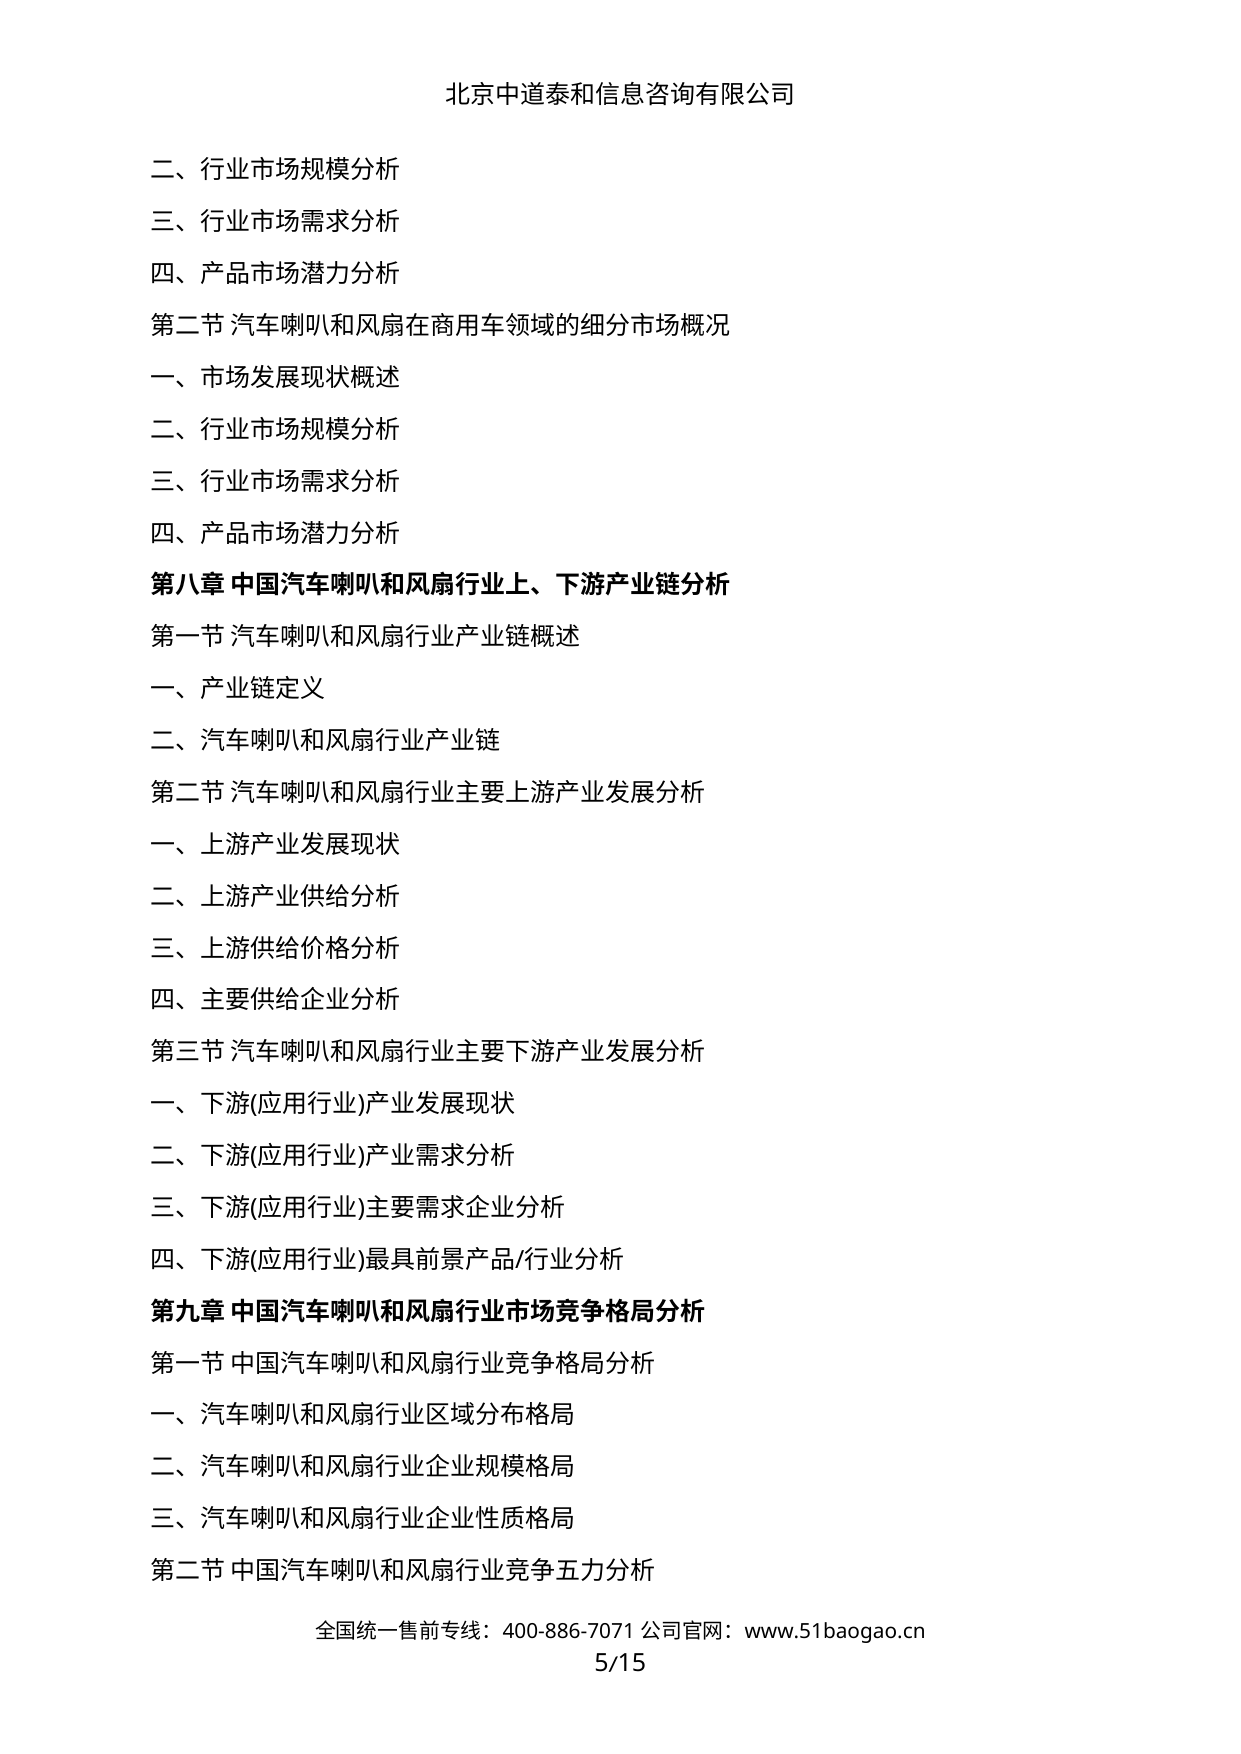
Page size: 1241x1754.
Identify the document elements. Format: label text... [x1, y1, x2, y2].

text 第二节 汽车喇叭和风扇行业主要上游产业发展分析 [150, 772, 1090, 809]
text 第八章 中国汽车喇叭和风扇行业上、下游产业链分析 [150, 565, 1090, 601]
text 一、汽车喇叭和风扇行业区域分布格局 [150, 1395, 1090, 1431]
text 二、汽车喇叭和风扇行业企业规模格局 [150, 1447, 1090, 1483]
text 三、行业市场需求分析 [150, 202, 1090, 238]
text 第九章 中国汽车喇叭和风扇行业市场竞争格局分析 [150, 1291, 1090, 1327]
text 一、上游产业发展现状 [150, 824, 1090, 861]
text 二、下游(应用行业)产业需求分析 [150, 1136, 1090, 1172]
text 三、下游(应用行业)主要需求企业分析 [150, 1187, 1090, 1224]
text 三、上游供给价格分析 [150, 928, 1090, 964]
text 第二节 汽车喇叭和风扇在商用车领域的细分市场概况 [150, 306, 1090, 342]
text 二、上游产业供给分析 [150, 876, 1090, 912]
text 第三节 汽车喇叭和风扇行业主要下游产业发展分析 [150, 1032, 1090, 1068]
text 一、产业链定义 [150, 669, 1090, 705]
text 四、主要供给企业分析 [150, 980, 1090, 1016]
text 第一节 中国汽车喇叭和风扇行业竞争格局分析 [150, 1343, 1090, 1379]
text 二、汽车喇叭和风扇行业产业链 [150, 721, 1090, 757]
text 三、汽车喇叭和风扇行业企业性质格局 [150, 1499, 1090, 1535]
text 一、市场发展现状概述 [150, 357, 1090, 394]
text 二、行业市场规模分析 [150, 150, 1090, 186]
text 第二节 中国汽车喇叭和风扇行业竞争五力分析 [150, 1551, 1090, 1587]
text 二、行业市场规模分析 [150, 409, 1090, 446]
text 四、下游(应用行业)最具前景产品/行业分析 [150, 1239, 1090, 1276]
text 第一节 汽车喇叭和风扇行业产业链概述 [150, 617, 1090, 653]
text 三、行业市场需求分析 [150, 461, 1090, 497]
text 四、产品市场潜力分析 [150, 254, 1090, 290]
text 四、产品市场潜力分析 [150, 513, 1090, 549]
text 一、下游(应用行业)产业发展现状 [150, 1084, 1090, 1120]
